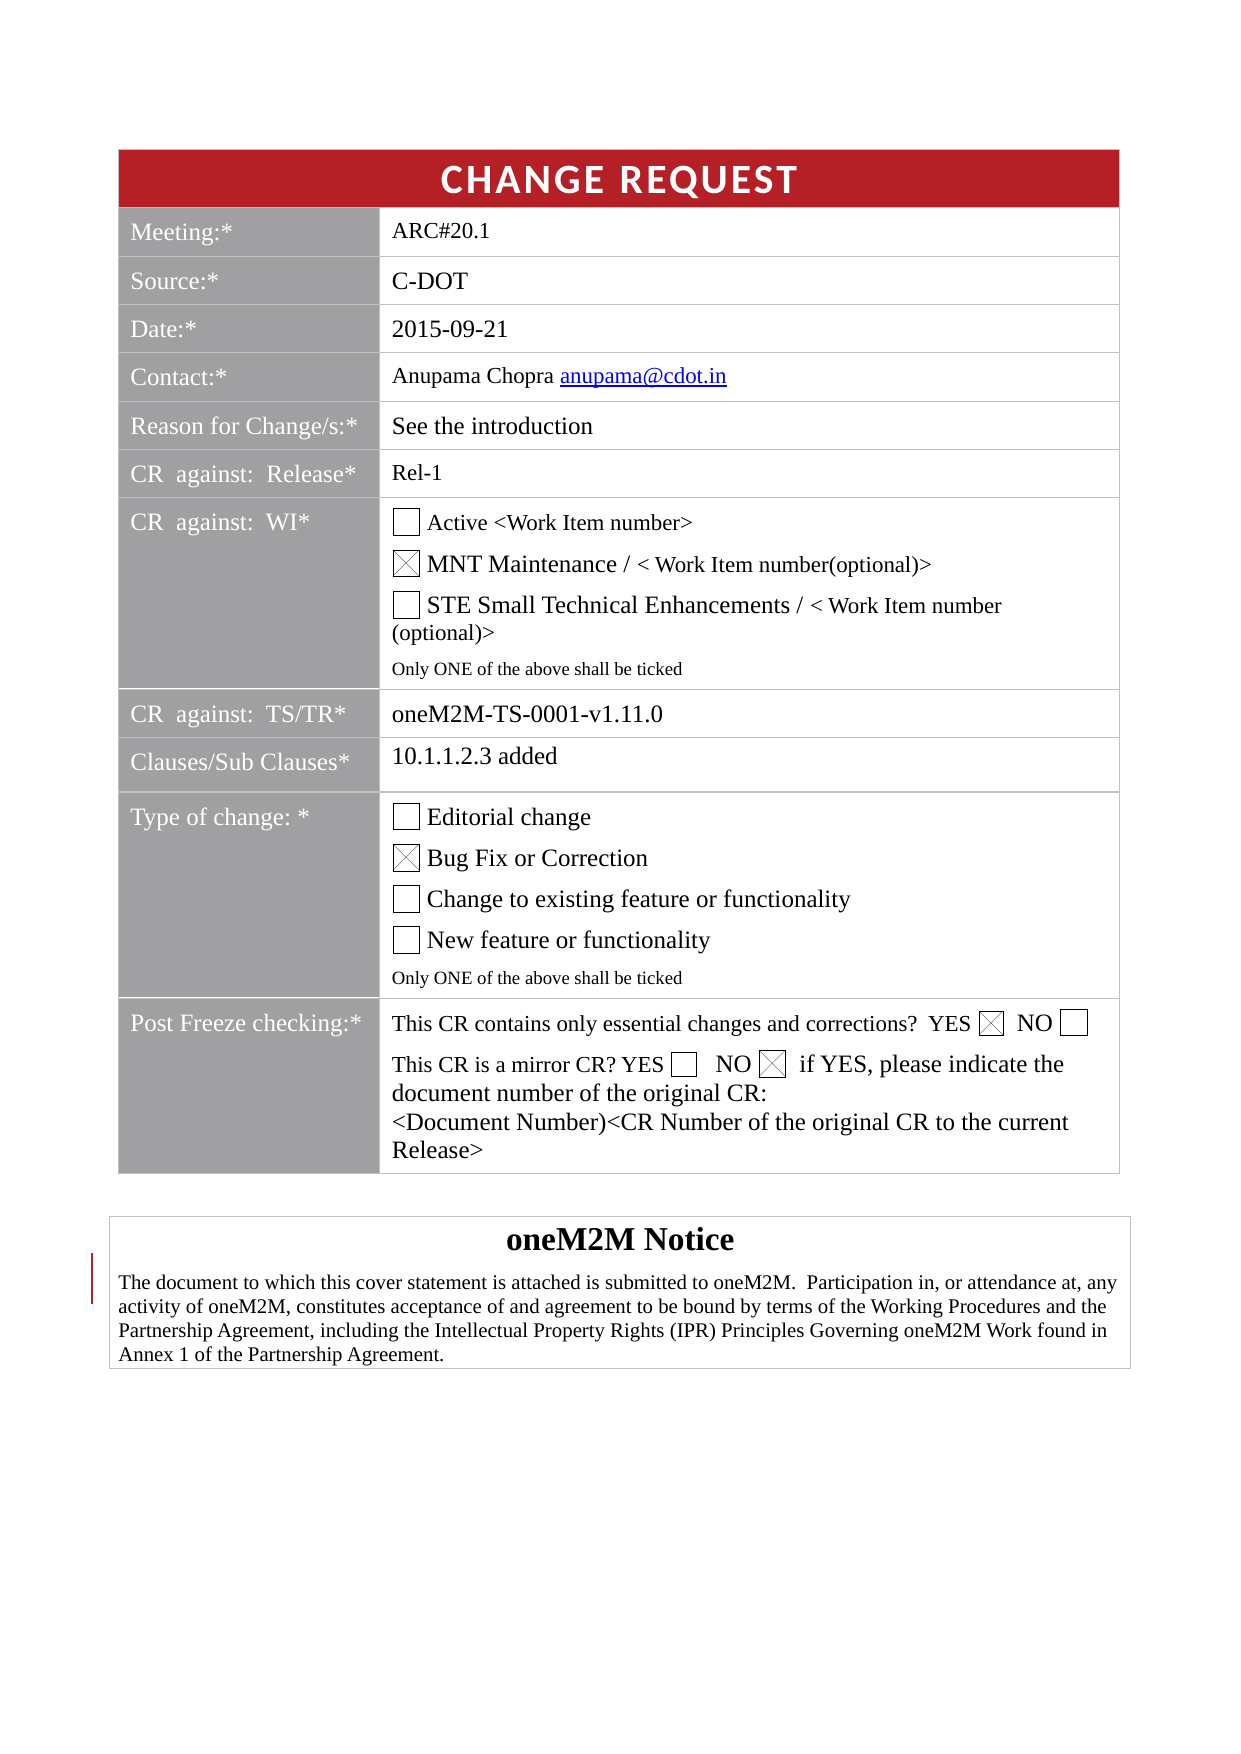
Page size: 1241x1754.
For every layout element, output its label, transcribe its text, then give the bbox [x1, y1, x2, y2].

table_cell 10.1.1.2.3 added [380, 738, 1119, 791]
table_cell Source:* [119, 257, 379, 304]
table_cell 2015-09-21 [380, 305, 1119, 352]
table_cell ARC#20.1 [380, 208, 1119, 256]
table_cell Contact:* [119, 353, 379, 401]
table_cell Reason for Change/s:* [119, 402, 379, 449]
text oneM2M Notice [110, 1217, 1130, 1257]
table_cell Type of change: * [119, 793, 379, 997]
table_cell Clauses/Sub Clauses* [119, 738, 379, 791]
table_cell Editorial change Bug Fix or Correction Change to existing feature or functionality New feature or functionality Only ONE of the above shall be ticked [380, 793, 1119, 997]
table_cell Meeting:* [119, 208, 379, 256]
table_cell Post Freeze checking:* [119, 999, 379, 1173]
table_cell CR against: TS/TR* [119, 690, 379, 737]
table_cell Active <Work Item number> MNT Maintenance / < Work Item number(optional)> STE Small Technical Enhancements / < Work Item number (optional)> Only ONE of the above shall be ticked [380, 498, 1119, 688]
table_cell CR against: WI* [119, 498, 379, 688]
table_cell oneM2M-TS-0001-v1.11.0 [380, 690, 1119, 737]
table_cell Date:* [119, 305, 379, 352]
table_cell Anupama Chopra anupama@cdot.in [380, 353, 1119, 401]
table_cell C-DOT [380, 257, 1119, 304]
table_cell Rel-1 [380, 450, 1119, 497]
table_header CHANGE REQUEST [119, 150, 1119, 207]
text The document to which this cover statement is attached is submitted to oneM2M. Participation in, or attendance at, any activity of oneM2M, constitutes acceptance of and agreement to be bound by terms of the Working Procedures and the Partnership Agreement, including the Intellectual Property Rights (IPR) Principles Governing oneM2M Work found in Annex 1 of the Partnership Agreement. [110, 1266, 1130, 1368]
table_cell See the introduction [380, 402, 1119, 449]
table_cell This CR contains only essential changes and corrections? YES NO This CR is a mirror CR? YES NO if YES, please indicate the document number of the original CR: <Document Number)<CR Number of the original CR to the current Release> [380, 999, 1119, 1173]
table_cell CR against: Release* [119, 450, 379, 497]
